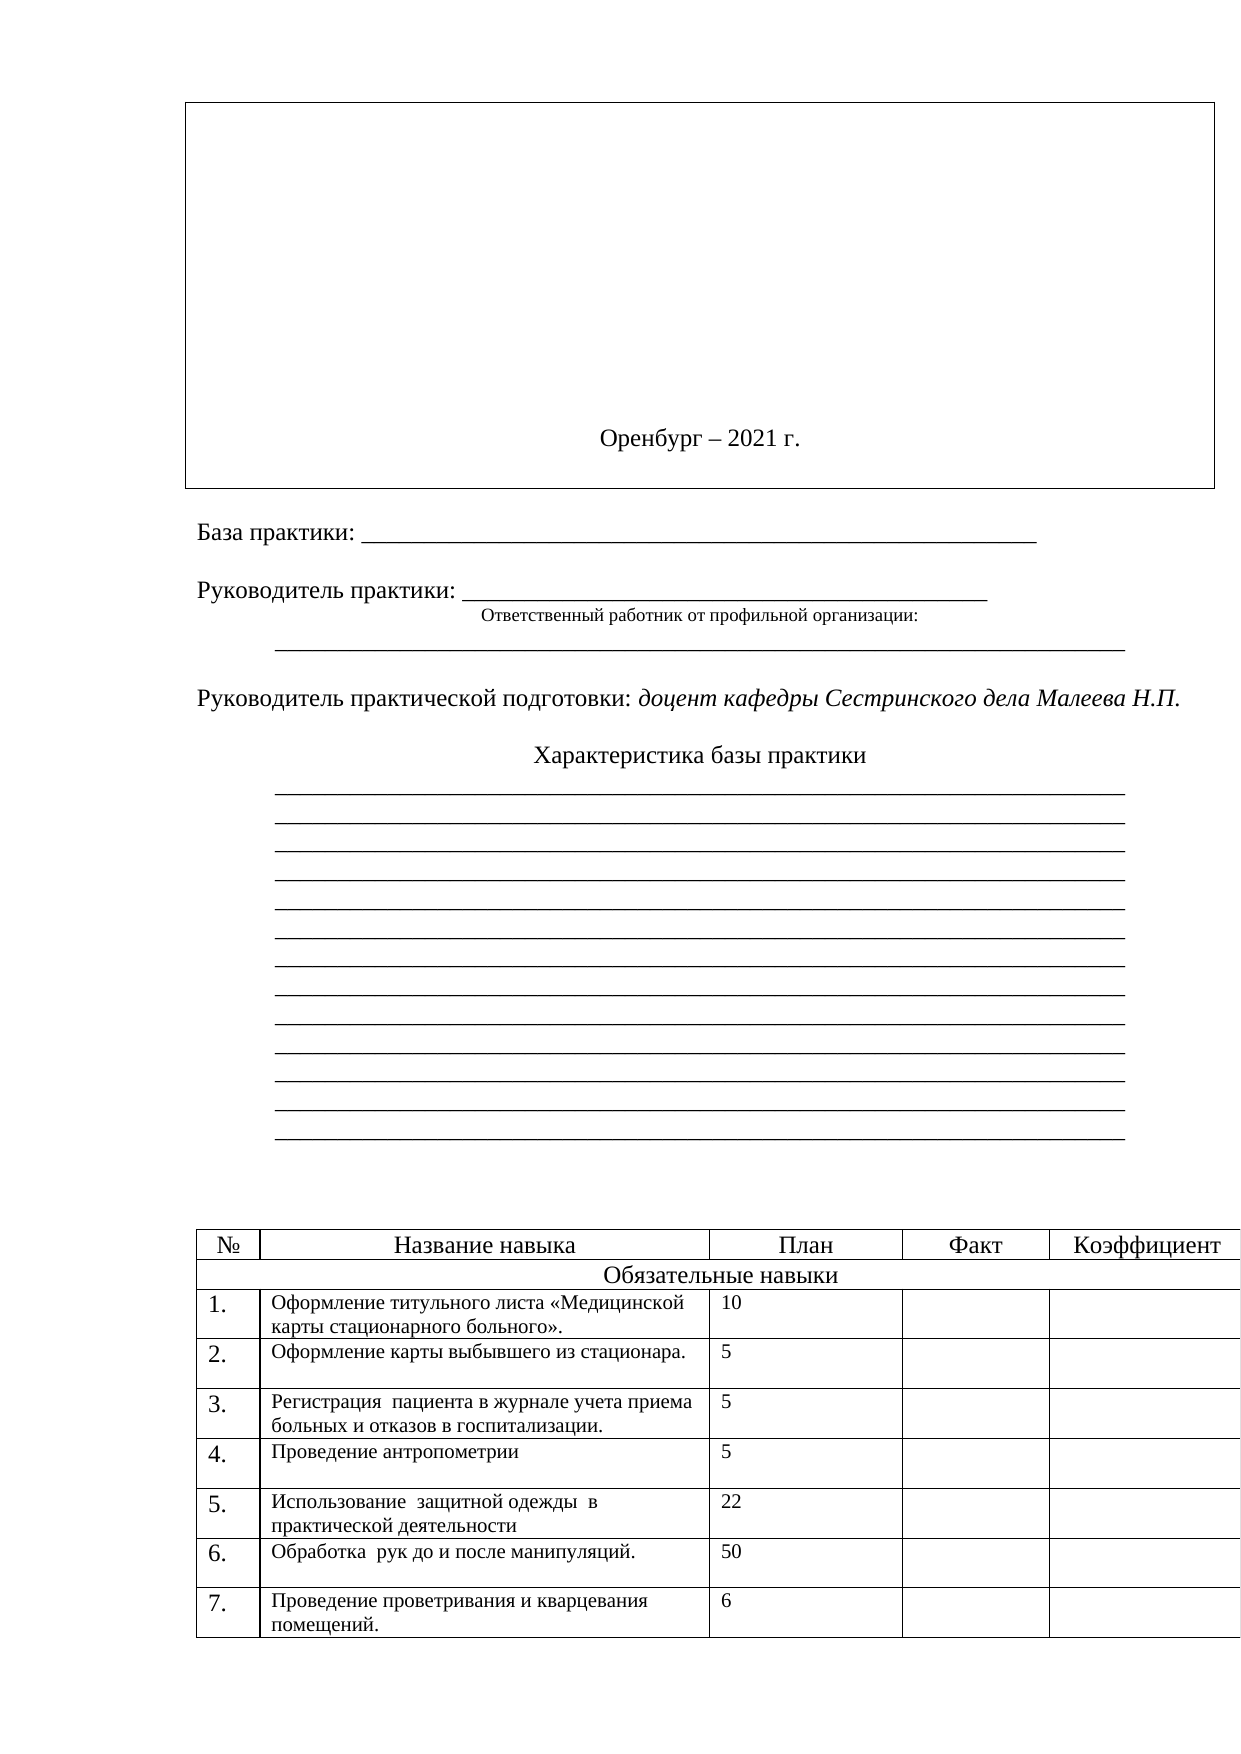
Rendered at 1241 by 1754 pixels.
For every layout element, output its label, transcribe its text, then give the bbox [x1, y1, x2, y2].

text ____________________________________________________________________ [197, 941, 1203, 970]
table_cell [903, 1439, 1049, 1488]
table_cell [1050, 1489, 1240, 1537]
text ____________________________________________________________________ [197, 769, 1203, 798]
text Руководитель практической подготовки: доцент кафедры Сестринского дела Малеева Н.П. [197, 683, 1203, 711]
table_cell [1050, 1539, 1240, 1587]
text ____________________________________________________________________ [197, 826, 1203, 855]
text ____________________________________________________________________ [197, 855, 1203, 884]
text ____________________________________________________________________ [197, 884, 1203, 913]
table_cell Проведение антропометрии [261, 1439, 709, 1488]
text Руководитель практики: __________________________________________ [197, 575, 1203, 604]
table_cell [197, 1539, 259, 1587]
table_cell 22 [710, 1489, 902, 1537]
table_cell [1050, 1439, 1240, 1488]
table_cell [903, 1588, 1049, 1637]
table_cell 6 [710, 1588, 902, 1637]
text ____________________________________________________________________ [197, 1028, 1203, 1056]
text Характеристика базы практики [197, 740, 1203, 769]
table_cell 5 [710, 1439, 902, 1488]
table_cell 5 [710, 1389, 902, 1438]
text ____________________________________________________________________ [197, 1056, 1203, 1085]
table_header План [710, 1230, 902, 1259]
table_cell [1050, 1290, 1240, 1338]
table_cell [197, 1588, 259, 1637]
table_header Коэффициент [1050, 1230, 1240, 1259]
table_cell [903, 1539, 1049, 1587]
table_cell [197, 1339, 259, 1388]
table_cell [197, 1489, 259, 1537]
table_cell [197, 1439, 259, 1488]
text База практики: ______________________________________________________ [197, 517, 1203, 546]
text ____________________________________________________________________ [197, 1114, 1203, 1143]
table_cell [903, 1290, 1049, 1338]
table_cell Обязательные навыки [197, 1260, 1240, 1288]
table_cell 10 [710, 1290, 902, 1338]
table_header Название навыка [261, 1230, 709, 1259]
table_cell [197, 1290, 259, 1338]
table_cell Обработка рук до и после манипуляций. [261, 1539, 709, 1587]
table_cell [1050, 1588, 1240, 1637]
table_cell Использование защитной одежды в практической деятельности [261, 1489, 709, 1537]
table_cell [903, 1489, 1049, 1537]
table_cell Оформление титульного листа «Медицинской карты стационарного больного». [261, 1290, 709, 1338]
table_cell 50 [710, 1539, 902, 1587]
table_cell [903, 1389, 1049, 1438]
text ____________________________________________________________________ [197, 1085, 1203, 1114]
text ____________________________________________________________________ [197, 999, 1203, 1028]
table_cell Peгистpация пациента в журнале учета приема больных и отказов в госпитализации. [261, 1389, 709, 1438]
table_header Факт [903, 1230, 1049, 1259]
text ____________________________________________________________________ [197, 913, 1203, 941]
table_cell 5 [710, 1339, 902, 1388]
table_cell Проведение проветривания и кварцевания помещений. [261, 1588, 709, 1637]
table_header № [197, 1230, 259, 1259]
text ____________________________________________________________________ [197, 798, 1203, 826]
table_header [186, 103, 1214, 488]
text Ответственный работник от профильной организации: ____________________________________________________________________ [197, 604, 1203, 654]
table_cell [1050, 1389, 1240, 1438]
table_cell [903, 1339, 1049, 1388]
table_cell [1050, 1339, 1240, 1388]
table_cell Оформление карты выбывшего из стационара. [261, 1339, 709, 1388]
text ____________________________________________________________________ [197, 970, 1203, 999]
table_cell [197, 1389, 259, 1438]
